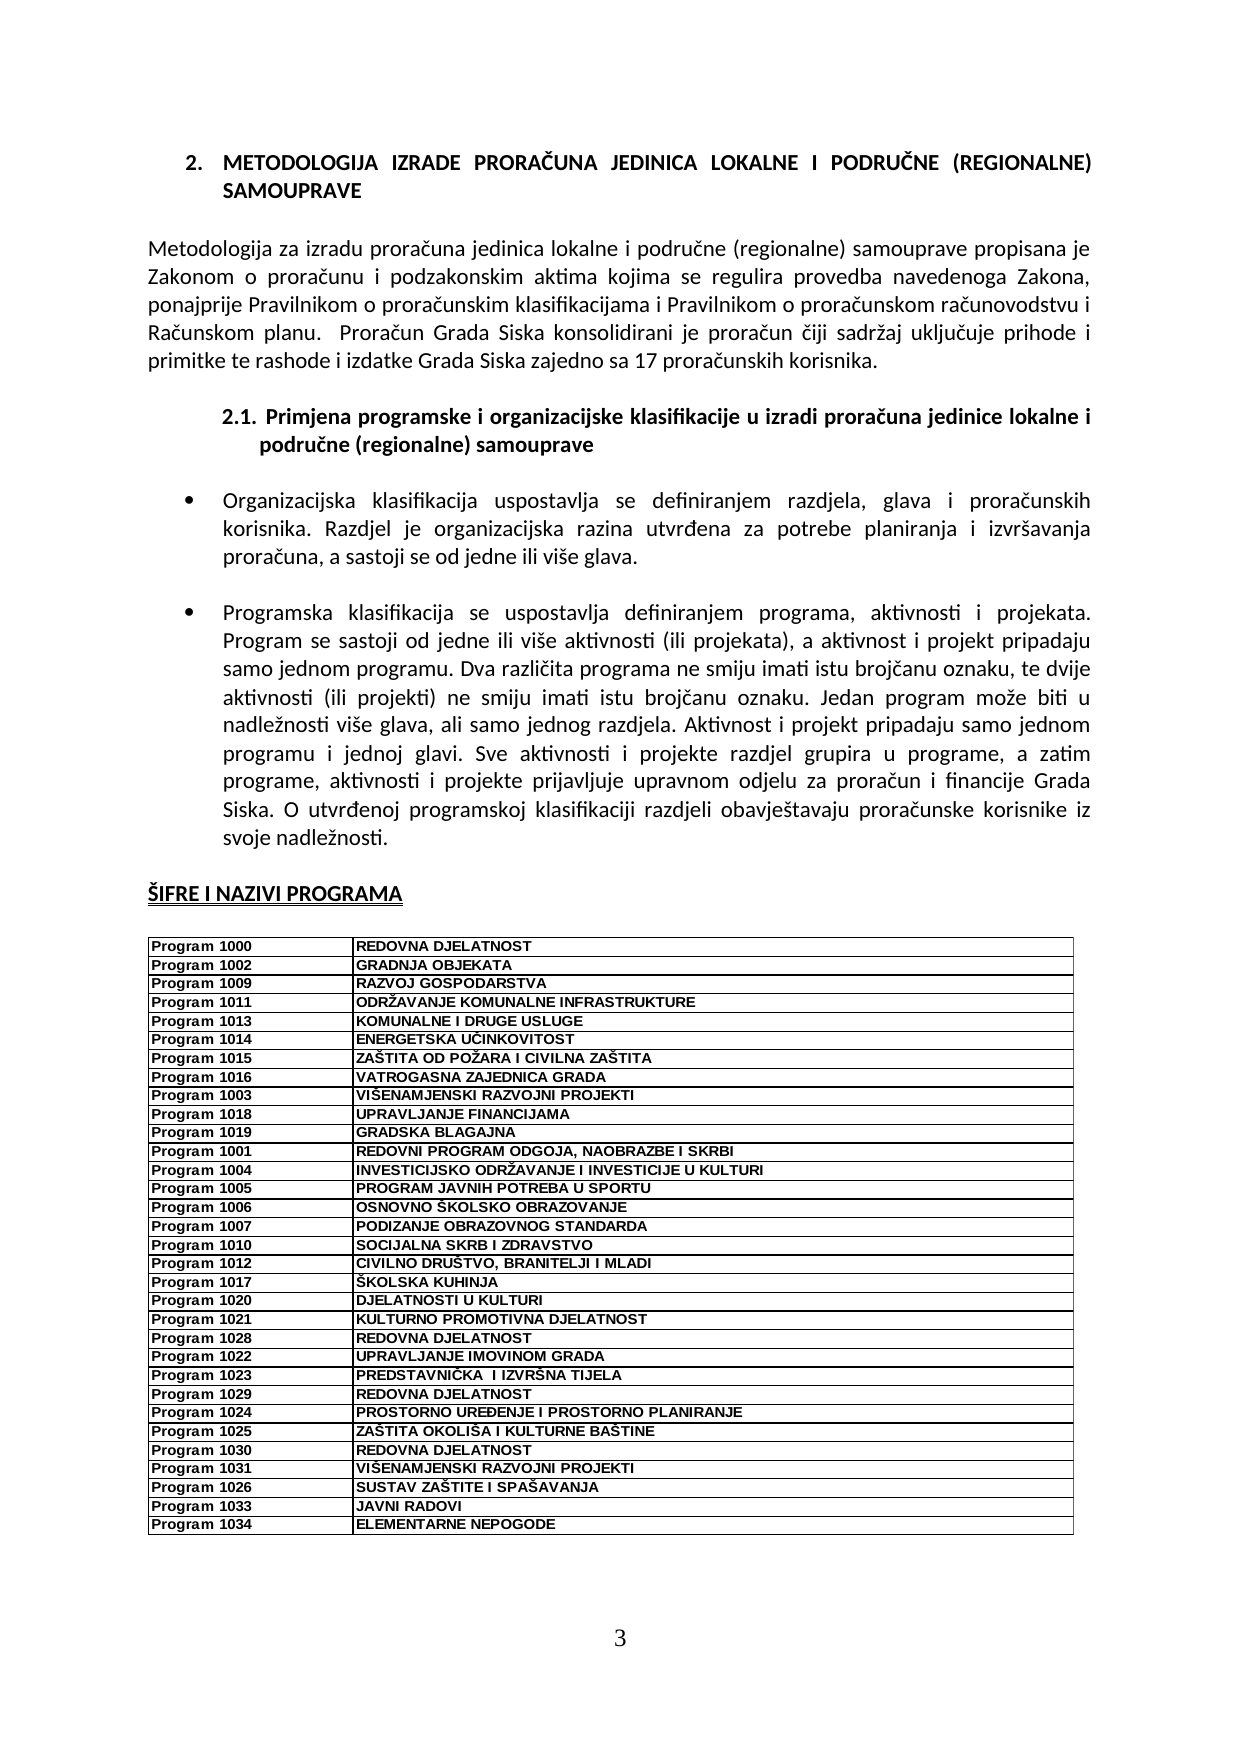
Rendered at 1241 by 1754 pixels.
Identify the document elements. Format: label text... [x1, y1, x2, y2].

list Organizacijska klasifikacija uspostavlja se definiranjem razdjela, glava i proračunskih korisnika. Razdjel je organizacijska razina utvrđena za potrebe planiranja i izvršavanja proračuna, a sastoji se od jedne ili više glava. [185, 486, 1092, 571]
text ŠIFRE I NAZIVI PROGRAMA [148, 879, 1092, 907]
list Primjena programske i organizacijske klasifikacije u izradi proračuna jedinice lokalne i područne (regionalne) samouprave [222, 402, 1092, 458]
text Metodologija za izradu proračuna jedinica lokalne i područne (regionalne) samouprave propisana je Zakonom o proračunu i podzakonskim aktima kojima se regulira provedba navedenoga Zakona, ponajprije Pravilnikom o proračunskim klasifikacijama i Pravilnikom o proračunskom računovodstvu i Računskom planu. Proračun Grada Siska konsolidirani je proračun čiji sadržaj uključuje prihode i primitke te rashode i izdatke Grada Siska zajedno sa 17 proračunskih korisnika. [148, 234, 1092, 374]
list Programska klasifikacija se uspostavlja definiranjem programa, aktivnosti i projekata. Program se sastoji od jedne ili više aktivnosti (ili projekata), a aktivnost i projekt pripadaju samo jednom programu. Dva različita programa ne smiju imati istu brojčanu oznaku, te dvije aktivnosti (ili projekti) ne smiju imati istu brojčanu oznaku. Jedan program može biti u nadležnosti više glava, ali samo jednog razdjela. Aktivnost i projekt pripadaju samo jednom programu i jednoj glavi. Sve aktivnosti i projekte razdjel grupira u programe, a zatim programe, aktivnosti i projekte prijavljuje upravnom odjelu za proračun i financije Grada Siska. O utvrđenoj programskoj klasifikaciji razdjeli obavještavaju proračunske korisnike iz svoje nadležnosti. [185, 598, 1092, 851]
list METODOLOGIJA IZRADE PRORAČUNA JEDINICA LOKALNE I PODRUČNE (REGIONALNE) SAMOUPRAVE [185, 148, 1092, 204]
